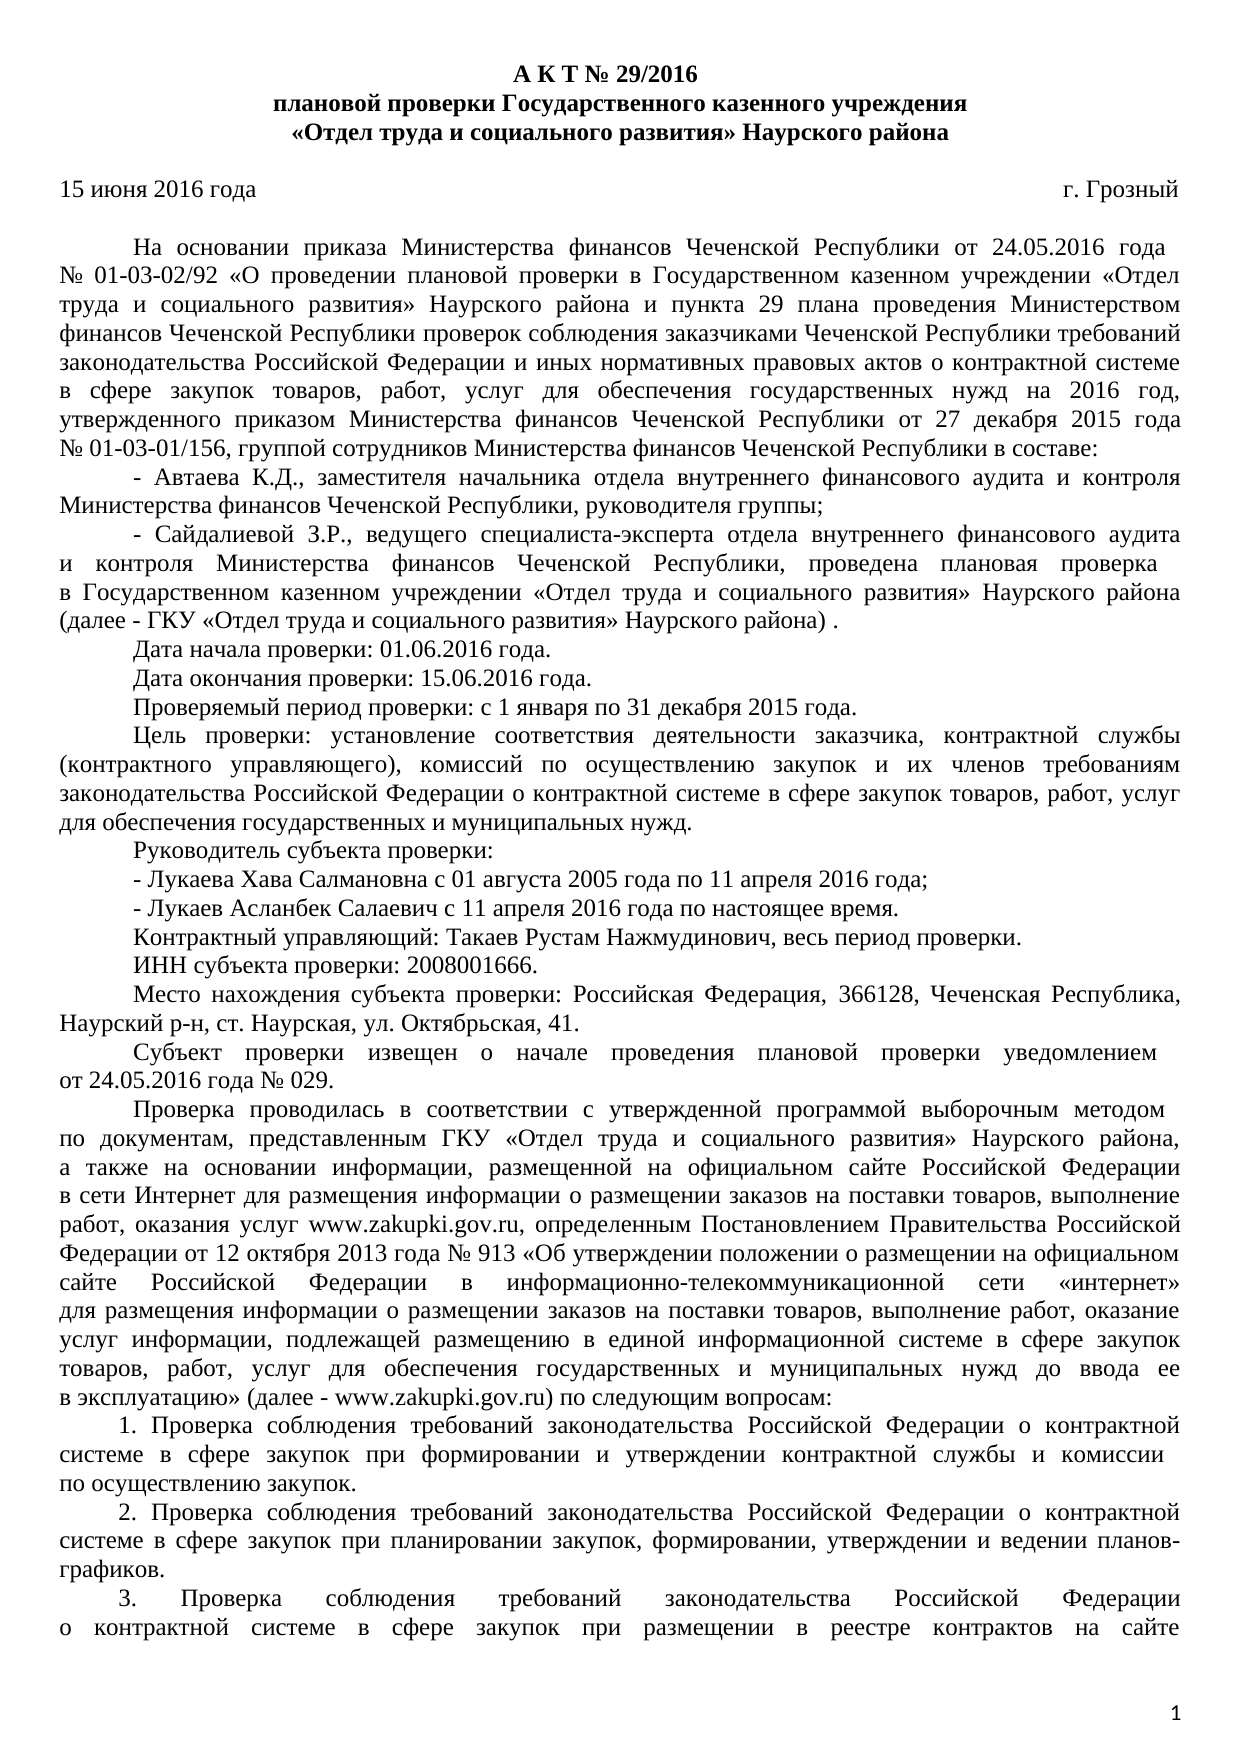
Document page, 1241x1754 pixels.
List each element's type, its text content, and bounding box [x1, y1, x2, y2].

text - Автаева К.Д., заместителя начальника отдела внутреннего финансового аудита и контроля Министерства финансов Чеченской Республики, руководителя группы; [59, 462, 1181, 519]
list Контрактный управляющий: Такаев Рустам Нажмудинович, весь период проверки. [59, 922, 1181, 950]
text - Сайдалиевой З.Р., ведущего специалиста-эксперта отдела внутреннего финансового аудита и контроля Министерства финансов Чеченской Республики, проведена плановая проверка в Государственном казенном учреждении «Отдел труда и социального развития» Наурского района (далее - ГКУ «Отдел труда и социального развития» Наурского района) . [59, 519, 1181, 634]
text 2. Проверка соблюдения требований законодательства Российской Федерации о контрактной системе в сфере закупок при планировании закупок, формировании, утверждении и ведении планов-графиков. [59, 1497, 1181, 1583]
list Субъект проверки извещен о начале проведения плановой проверки уведомлением от 24.05.2016 года № 029. [59, 1037, 1181, 1094]
text 1. Проверка соблюдения требований законодательства Российской Федерации о контрактной системе в сфере закупок при формировании и утверждении контрактной службы и комиссии по осуществлению закупок. [59, 1410, 1181, 1497]
list ИНН субъекта проверки: 2008001666. [59, 950, 1181, 979]
list - Лукаева Хава Салмановна с 01 августа 2005 года по 11 апреля 2016 года; [59, 864, 1181, 893]
text Проверяемый период проверки: с 1 января по 31 декабря 2015 года. [59, 692, 1181, 720]
text плановой проверки Государственного казенного учреждения [59, 88, 1181, 117]
text Проверка проводилась в соответствии с утвержденной программой выборочным методом по документам, представленным ГКУ «Отдел труда и социального развития» Наурского района, а также на основании информации, размещенной на официальном сайте Российской Федерации в сети Интернет для размещения информации о размещении заказов на поставки товаров, выполнение работ, оказания услуг www.zakupki.gov.ru, определенным Постановлением Правительства Российской Федерации от 12 октября 2013 года № 913 «Об утверждении положении о размещении на официальном сайте Российской Федерации в информационно-телекоммуникационной сети «интернет» для размещения информации о размещении заказов на поставки товаров, выполнение работ, оказание услуг информации, подлежащей размещению в единой информационной системе в сфере закупок товаров, работ, услуг для обеспечения государственных и муниципальных нужд до ввода ее в эксплуатацию» (далее - www.zakupki.gov.ru) по следующим вопросам: [59, 1094, 1181, 1410]
text Цель проверки: установление соответствия деятельности заказчика, контрактной службы (контрактного управляющего), комиссий по осуществлению закупок и их членов требованиям законодательства Российской Федерации о контрактной системе в сфере закупок товаров, работ, услуг для обеспечения государственных и муниципальных нужд. [59, 720, 1181, 835]
list - Лукаев Асланбек Салаевич с 11 апреля 2016 года по настоящее время. [59, 893, 1181, 922]
text «Отдел труда и социального развития» Наурского района [59, 117, 1181, 145]
list Руководитель субъекта проверки: [59, 835, 1181, 864]
list Место нахождения субъекта проверки: Российская Федерация, 366128, Чеченская Республика, Наурский р-н, ст. Наурская, ул. Октябрьская, 41. [59, 979, 1181, 1037]
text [59, 1583, 1181, 1640]
text Дата окончания проверки: 15.06.2016 года. [59, 663, 1181, 692]
text А К Т № 29/2016 [59, 59, 1181, 88]
text Дата начала проверки: 01.06.2016 года. [59, 634, 1181, 663]
text 15 июня 2016 года г. Грозный [59, 174, 1181, 203]
text На основании приказа Министерства финансов Чеченской Республики от 24.05.2016 года № 01-03-02/92 «О проведении плановой проверки в Государственном казенном учреждении «Отдел труда и социального развития» Наурского района и пункта 29 плана проведения Министерством финансов Чеченской Республики проверок соблюдения заказчиками Чеченской Республики требований законодательства Российской Федерации и иных нормативных правовых актов о контрактной системе в сфере закупок товаров, работ, услуг для обеспечения государственных нужд на 2016 год, утвержденного приказом Министерства финансов Чеченской Республики от 27 декабря 2015 года № 01-03-01/156, группой сотрудников Министерства финансов Чеченской Республики в составе: [59, 232, 1181, 462]
